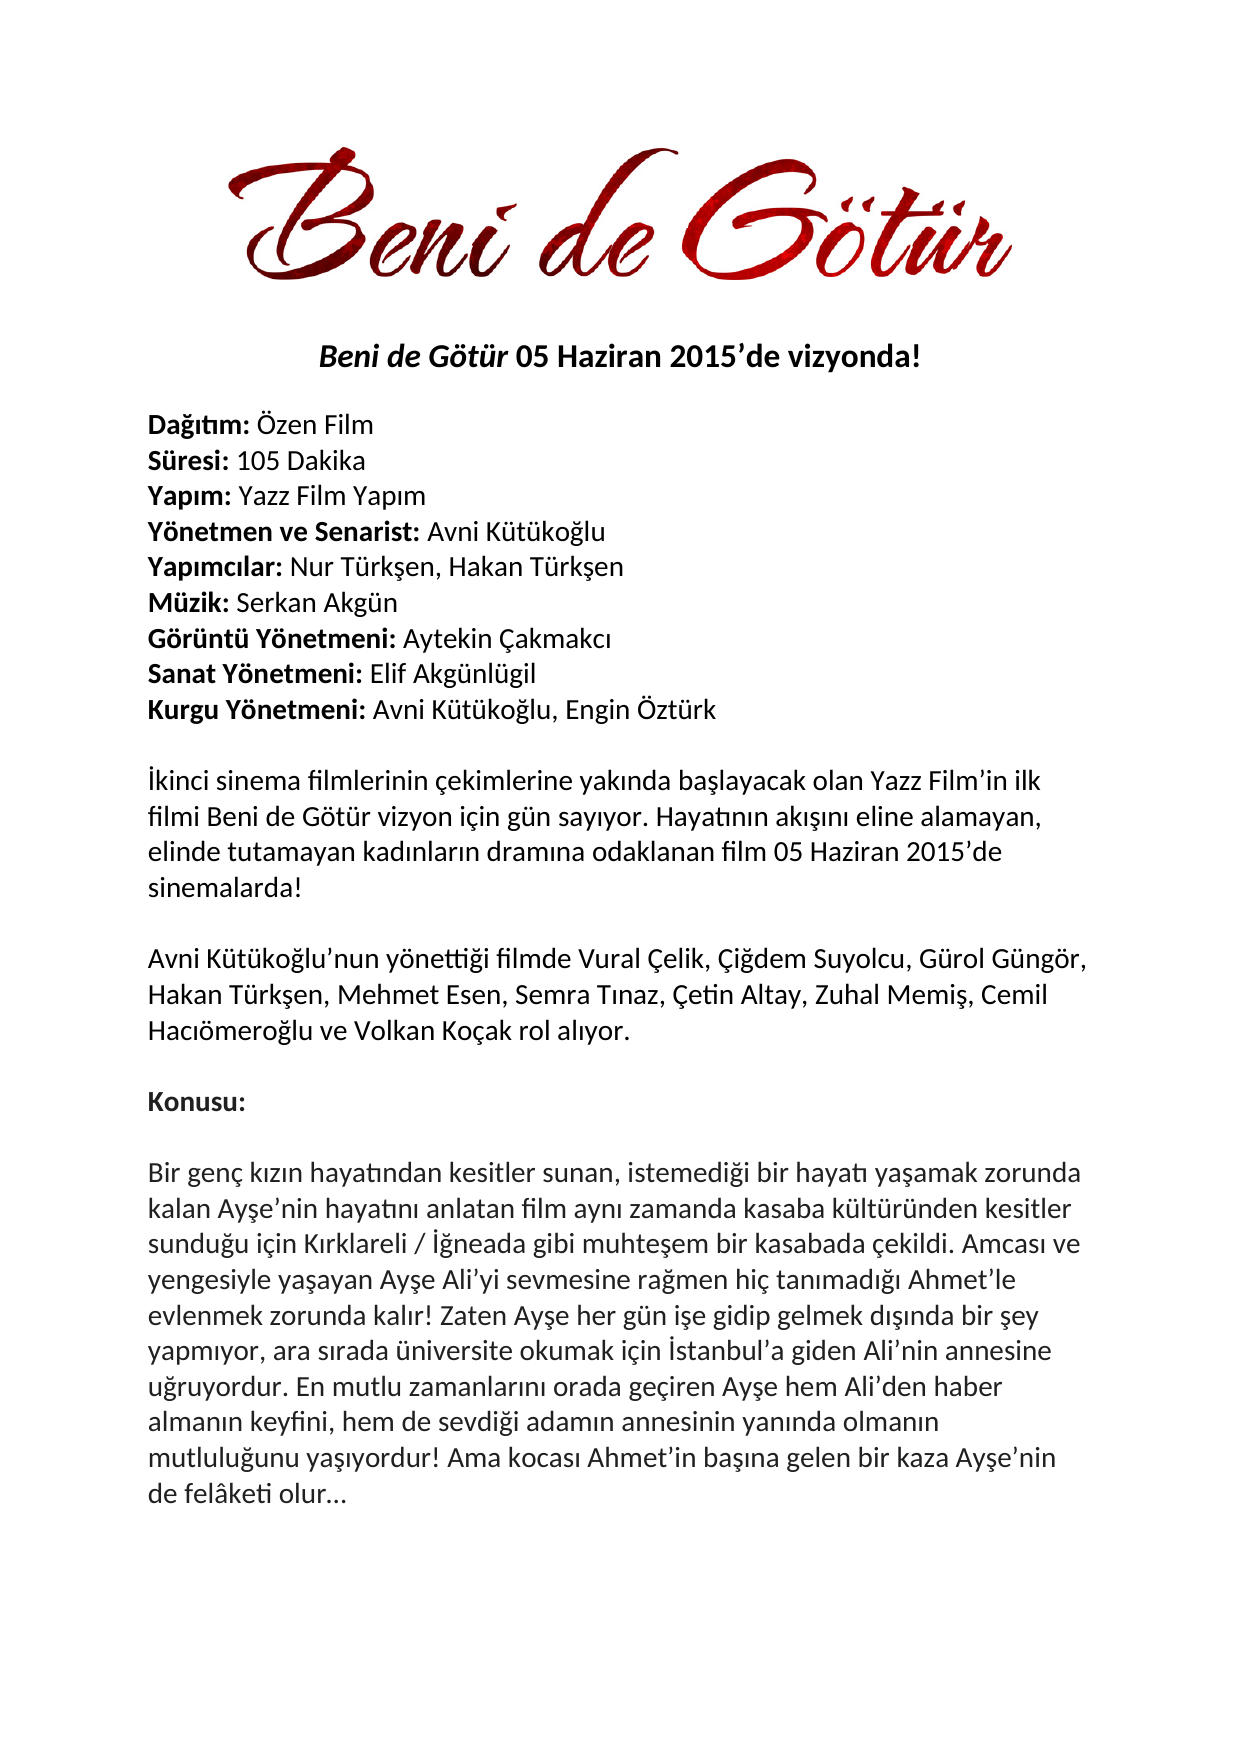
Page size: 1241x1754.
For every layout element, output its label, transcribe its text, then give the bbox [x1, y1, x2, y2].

text Görüntü Yönetmeni: Aytekin Çakmakcı [148, 620, 1093, 655]
picture [228, 147, 1012, 280]
text Yönetmen ve Senarist: Avni Kütükoğlu [148, 513, 1093, 548]
text Dağıtım: Özen Film [148, 406, 1093, 442]
text İkinci sinema filmlerinin çekimlerine yakında başlayacak olan Yazz Film’in ilk filmi Beni de Götür vizyon için gün sayıyor. Hayatının akışını eline alamayan, elinde tutamayan kadınların dramına odaklanan film 05 Haziran 2015’de sinemalarda! [148, 762, 1093, 905]
text Avni Kütükoğlu’nun yönettiği filmde Vural Çelik, Çiğdem Suyolcu, Gürol Güngör, Hakan Türkşen, Mehmet Esen, Semra Tınaz, Çetin Altay, Zuhal Memiş, Cemil Hacıömeroğlu ve Volkan Koçak rol alıyor. [148, 940, 1093, 1047]
text Sanat Yönetmeni: Elif Akgünlügil [148, 655, 1093, 691]
text Yapım: Yazz Film Yapım [148, 477, 1093, 513]
text Yapımcılar: Nur Türkşen, Hakan Türkşen [148, 548, 1093, 584]
text Konusu: [148, 1083, 1093, 1118]
text Bir genç kızın hayatından kesitler sunan, istemediği bir hayatı yaşamak zorunda kalan Ayşe’nin hayatını anlatan film aynı zamanda kasaba kültüründen kesitler sunduğu için Kırklareli / İğneada gibi muhteşem bir kasabada çekildi. Amcası ve yengesiyle yaşayan Ayşe Ali’yi sevmesine rağmen hiç tanımadığı Ahmet’le evlenmek zorunda kalır! Zaten Ayşe her gün işe gidip gelmek dışında bir şey yapmıyor, ara sırada üniversite okumak için İstanbul’a giden Ali’nin annesine uğruyordur. En mutlu zamanlarını orada geçiren Ayşe hem Ali’den haber almanın keyfini, hem de sevdiği adamın annesinin yanında olmanın mutluluğunu yaşıyordur! Ama kocası Ahmet’in başına gelen bir kaza Ayşe’nin de felâketi olur… [148, 1154, 1093, 1510]
text Kurgu Yönetmeni: Avni Kütükoğlu, Engin Öztürk [148, 691, 1093, 727]
text Beni de Götür 05 Haziran 2015’de vizyonda! [148, 335, 1093, 375]
text Müzik: Serkan Akgün [148, 584, 1093, 620]
text Süresi : 105 Dakika [148, 442, 1093, 477]
